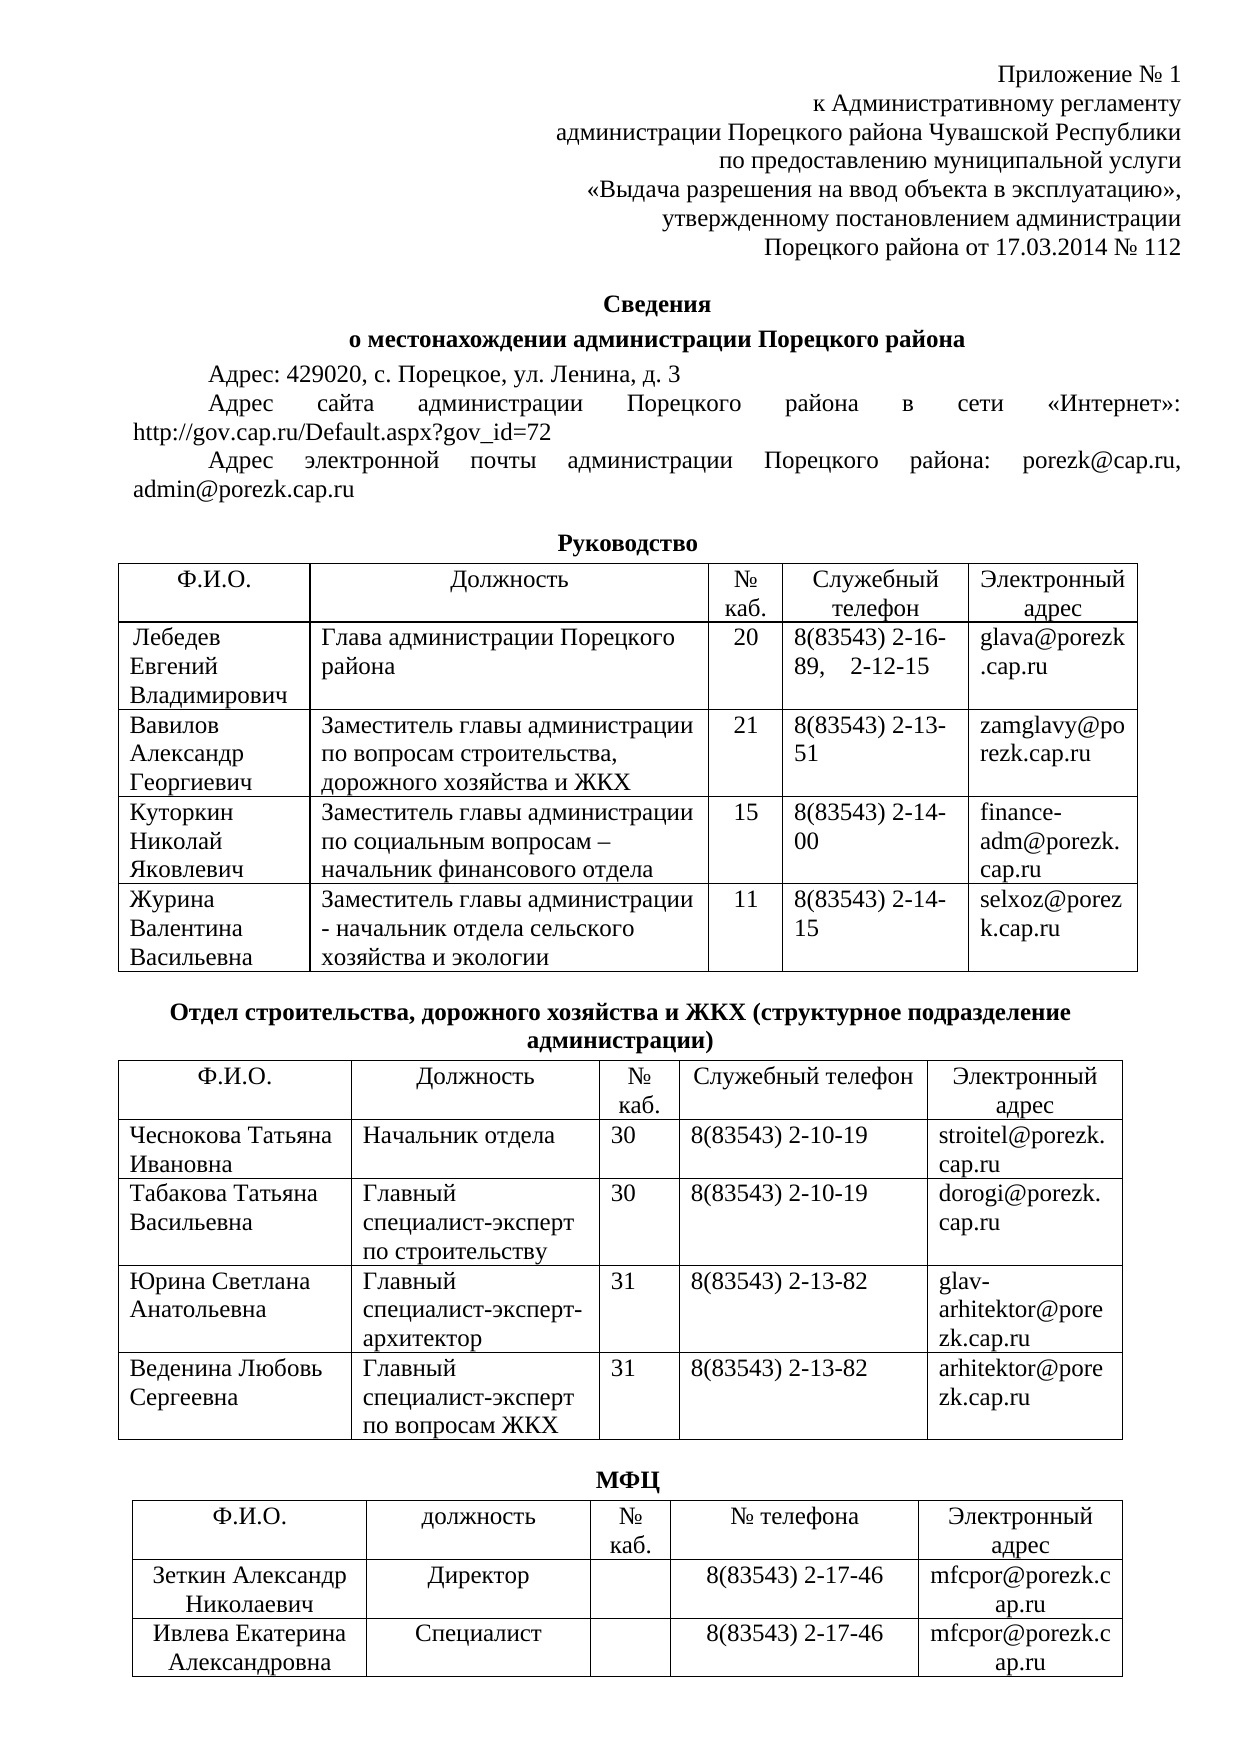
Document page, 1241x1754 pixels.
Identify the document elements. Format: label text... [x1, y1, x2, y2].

table_cell 30 [600, 1179, 679, 1265]
table_cell Куторкин Николай Яковлевич [119, 797, 309, 883]
table_cell Глава администрации Порецкого района [311, 623, 708, 709]
table_cell № каб. [591, 1501, 670, 1559]
table_cell Служебный телефон [783, 564, 968, 621]
table_cell glava@porezk.cap.ru [969, 623, 1137, 709]
text Приложение № 1 [133, 59, 1181, 88]
table_cell Главный специалист-эксперт по вопросам ЖКХ [352, 1353, 599, 1439]
table_cell 8(83543) 2-13-51 [783, 710, 968, 796]
text по предоставлению муниципальной услуги [133, 145, 1181, 174]
table_cell Заместитель главы администрации - начальник отдела сельского хозяйства и экологии [311, 884, 708, 971]
table_cell Вавилов Александр Георгиевич [119, 710, 309, 796]
text Адрес сайта администрации Порецкого района в сети «Интернет»: http://gov.cap.ru/Default.aspx?gov_id=72 [133, 388, 1181, 445]
table_cell Директор [367, 1560, 590, 1617]
table_cell 20 [709, 623, 782, 709]
table_cell dorogi@porezk.cap.ru [928, 1179, 1122, 1265]
table_cell 8(83543) 2-16-89, 2-12-15 [783, 623, 968, 709]
table_cell Должность [352, 1061, 599, 1119]
table_cell 8(83543) 2-14-00 [783, 797, 968, 883]
table_cell Ивлева Екатерина Александровна [133, 1619, 366, 1676]
table_cell 31 [600, 1266, 679, 1352]
table_cell Специалист [367, 1619, 590, 1676]
text утвержденному постановлением администрации [133, 203, 1181, 232]
table_cell 8(83543) 2-17-46 [671, 1560, 918, 1617]
table_cell Табакова Татьяна Васильевна [119, 1179, 351, 1265]
table_cell Заместитель главы администрации по вопросам строительства, дорожного хозяйства и ЖКХ [311, 710, 708, 796]
table_cell Электронный адрес [919, 1501, 1122, 1559]
table_cell Начальник отдела [352, 1120, 599, 1177]
text Адрес: 429020, с. Порецкое, ул. Ленина, д. 3 [133, 359, 1181, 388]
table_cell Электронный адрес [928, 1061, 1122, 1119]
table_cell glav-arhitektor@porezk.cap.ru [928, 1266, 1122, 1352]
table_cell 21 [709, 710, 782, 796]
table_cell Юрина Светлана Анатольевна [119, 1266, 351, 1352]
text Адрес электронной почты администрации Порецкого района: porezk@cap.ru, admin@porezk.cap.ru [133, 445, 1181, 503]
table_cell arhitektor@porezk.cap.ru [928, 1353, 1122, 1439]
table_cell 11 [709, 884, 782, 971]
table_cell Служебный телефон [680, 1061, 927, 1119]
table_cell selxoz@porezk.cap.ru [969, 884, 1137, 971]
subtitle Сведения [133, 289, 1181, 318]
table_cell finance-adm@porezk.cap.ru [969, 797, 1137, 883]
table_cell Главный специалист-эксперт по строительству [352, 1179, 599, 1265]
text администрации Порецкого района Чувашской Республики [133, 117, 1181, 145]
text к Административному регламенту [133, 88, 1181, 117]
table_cell mfcpor@porezk.cap.ru [919, 1560, 1122, 1617]
table_cell 31 [600, 1353, 679, 1439]
table_cell Чеснокова Татьяна Ивановна [119, 1120, 351, 1177]
table_cell Лебедев Евгений Владимирович [119, 623, 309, 709]
table_cell Отдел строительства, дорожного хозяйства и ЖКХ (структурное подразделение администрации) [118, 972, 1122, 1060]
table_cell должность [367, 1501, 590, 1559]
table_cell mfcpor@porezk.cap.ru [919, 1619, 1122, 1676]
table_cell 15 [709, 797, 782, 883]
table_cell [591, 1560, 670, 1617]
table_cell 8(83543) 2-10-19 [680, 1179, 927, 1265]
text «Выдача разрешения на ввод объекта в эксплуатацию», [133, 174, 1181, 203]
table_cell Электронный адрес [969, 564, 1137, 621]
table_cell Ф.И.О. [119, 564, 309, 621]
text Порецкого района от 17.03.2014 № 112 [133, 232, 1181, 260]
table_cell 8(83543) 2-13-82 [680, 1266, 927, 1352]
table_cell zamglavy@porezk.cap.ru [969, 710, 1137, 796]
table_cell Веденина Любовь Сергеевна [119, 1353, 351, 1439]
table_cell 30 [600, 1120, 679, 1177]
table_cell Заместитель главы администрации по социальным вопросам – начальник финансового отдела [311, 797, 708, 883]
table_cell № телефона [671, 1501, 918, 1559]
table_cell [591, 1619, 670, 1676]
table_cell Должность [311, 564, 708, 621]
table_cell Ф.И.О. [133, 1501, 366, 1559]
table_header Руководство [118, 503, 1137, 563]
table_cell 8(83543) 2-17-46 [671, 1619, 918, 1676]
table_cell 8(83543) 2-10-19 [680, 1120, 927, 1177]
subtitle о местонахождении администрации Порецкого района [133, 324, 1181, 353]
table_cell stroitel@porezk.cap.ru [928, 1120, 1122, 1177]
table_cell № каб. [709, 564, 782, 621]
table_cell 8(83543) 2-14-15 [783, 884, 968, 971]
table_cell 8(83543) 2-13-82 [680, 1353, 927, 1439]
table_cell № каб. [600, 1061, 679, 1119]
table_cell Ф.И.О. [119, 1061, 351, 1119]
table_cell Главный специалист-эксперт-архитектор [352, 1266, 599, 1352]
table_cell Зеткин Александр Николаевич [133, 1560, 366, 1617]
table_cell Журина Валентина Васильевна [119, 884, 309, 971]
table_cell МФЦ [133, 1440, 1122, 1500]
